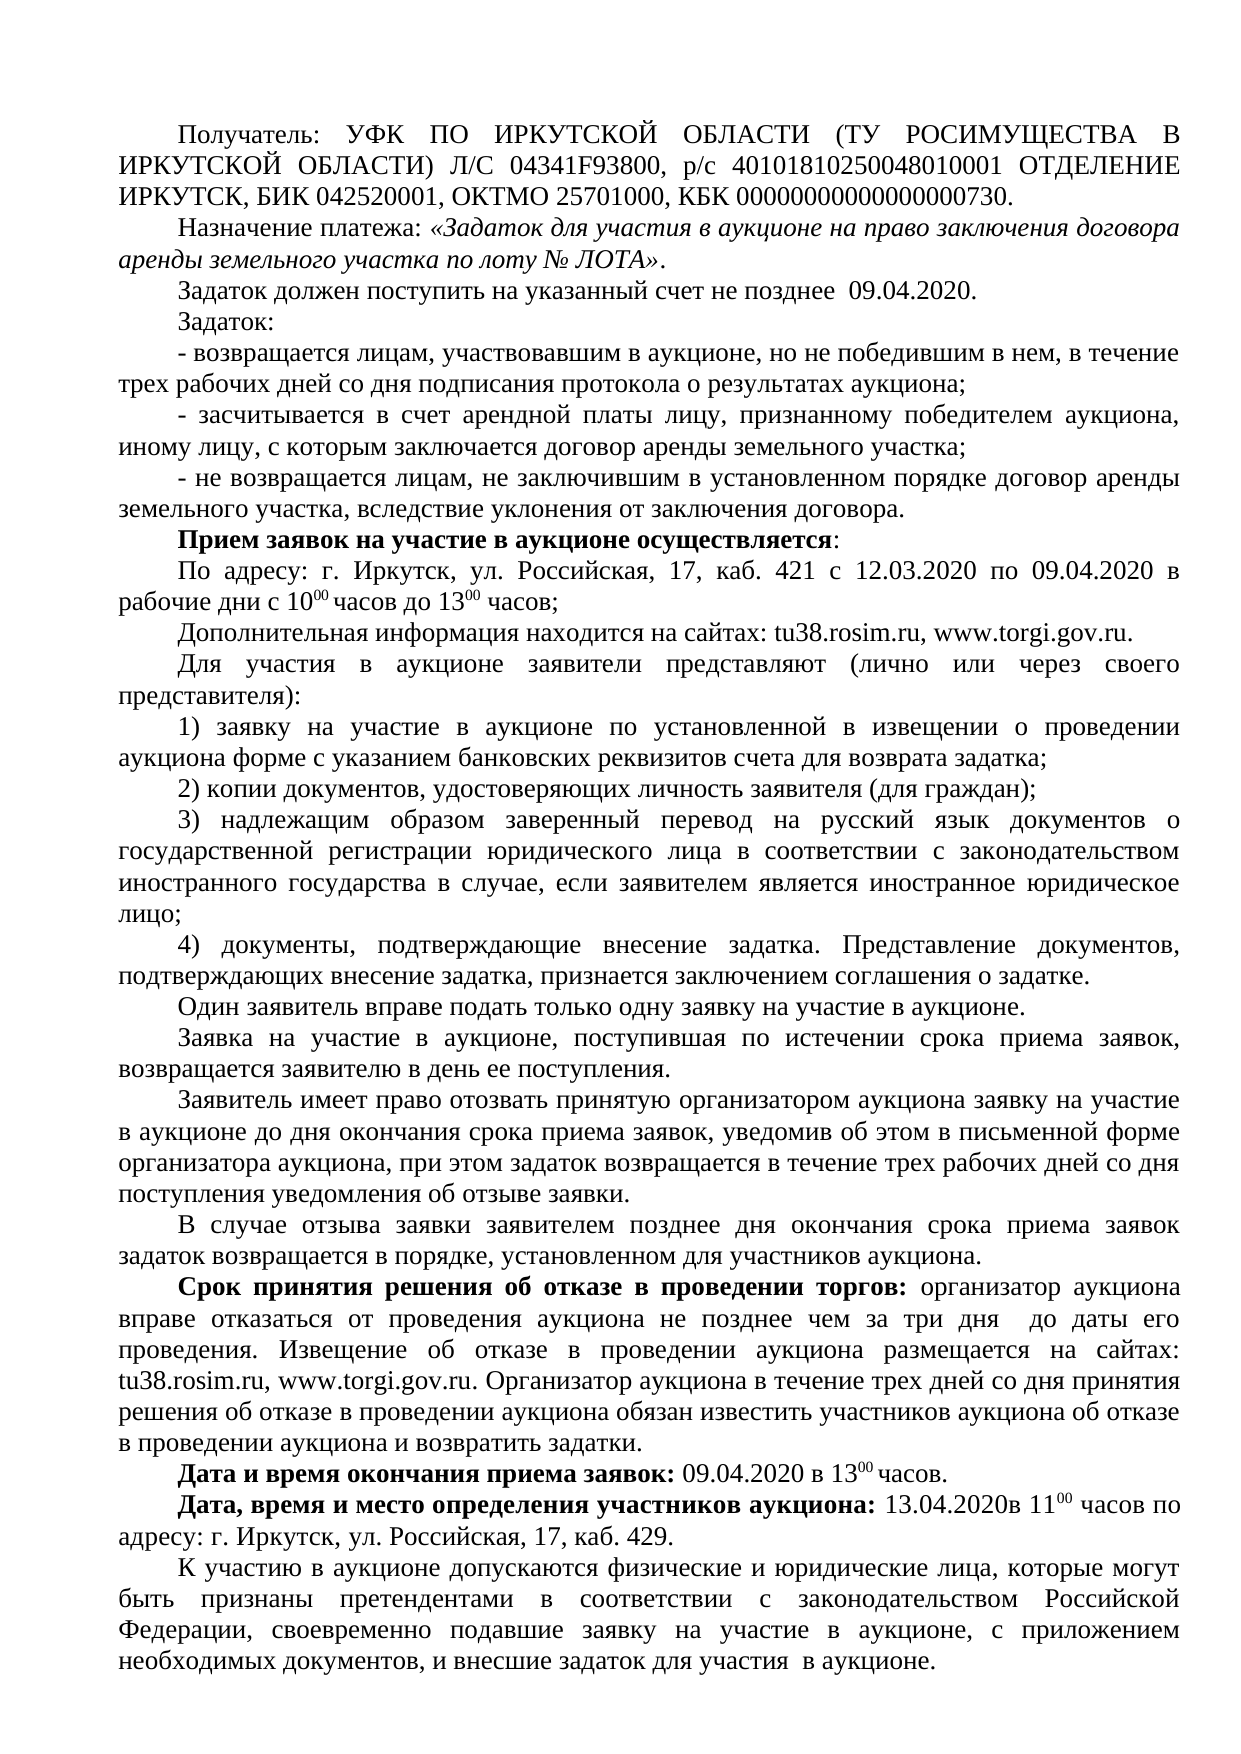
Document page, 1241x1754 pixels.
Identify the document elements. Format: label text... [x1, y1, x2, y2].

text Дата и время окончания приема заявок: 09.04.2020 в 1300 часов. [118, 1457, 1181, 1488]
text Задаток: [118, 305, 1181, 336]
text Задаток должен поступить на указанный счет не позднее 09.04.2020. [118, 274, 1181, 305]
text Дополнительная информация находится на сайтах: tu38.rosim.ru, www.torgi.gov.ru. [118, 616, 1181, 648]
text Прием заявок на участие в аукционе осуществляется: [118, 523, 1181, 554]
text Срок принятия решения об отказе в проведении торгов: организатор аукциона вправе отказаться от проведения аукциона не позднее чем за три дня до даты его проведения. Извещение об отказе в проведении аукциона размещается на сайтах: tu38.rosim.ru, www.torgi.gov.ru. Организатор аукциона в течение трех дней со дня принятия решения об отказе в проведении аукциона обязан известить участников аукциона об отказе в проведении аукциона и возвратить задатки. [118, 1271, 1181, 1457]
text Получатель: УФК ПО ИРКУТСКОЙ ОБЛАСТИ (ТУ РОСИМУЩЕСТВА В ИРКУТСКОЙ ОБЛАСТИ) Л/С 04341F93800, р/с 40101810250048010001 ОТДЕЛЕНИЕ ИРКУТСК, БИК 042520001, ОКТМО 25701000, КБК 00000000000000000730. [118, 118, 1181, 212]
text К участию в аукционе допускаются физические и юридические лица, которые могут быть признаны претендентами в соответствии с законодательством Российской Федерации, своевременно подавшие заявку на участие в аукционе, с приложением необходимых документов, и внесшие задаток для участия в аукционе. [118, 1551, 1181, 1675]
text Заявитель имеет право отозвать принятую организатором аукциона заявку на участие в аукционе до дня окончания срока приема заявок, уведомив об этом в письменной форме организатора аукциона, при этом задаток возвращается в течение трех рабочих дней со дня поступления уведомления об отзыве заявки. [118, 1084, 1181, 1208]
text - возвращается лицам, участвовавшим в аукционе, но не победившим в нем, в течение трех рабочих дней со дня подписания протокола о результатах аукциона; [118, 336, 1181, 398]
text По адресу: г. Иркутск, ул. Российская, 17, каб. 421 с 12.03.2020 по 09.04.2020 в рабочие дни с 1000 часов до 1300 часов; [118, 554, 1181, 616]
text Заявка на участие в аукционе, поступившая по истечении срока приема заявок, возвращается заявителю в день ее поступления. [118, 1021, 1181, 1084]
text 1) заявку на участие в аукционе по установленной в извещении о проведении аукциона форме с указанием банковских реквизитов счета для возврата задатка; [118, 710, 1181, 772]
text - засчитывается в счет арендной платы лицу, признанному победителем аукциона, иному лицу, с которым заключается договор аренды земельного участка; [118, 398, 1181, 461]
text - не возвращается лицам, не заключившим в установленном порядке договор аренды земельного участка, вследствие уклонения от заключения договора. [118, 461, 1181, 523]
text Один заявитель вправе подать только одну заявку на участие в аукционе. [118, 990, 1181, 1021]
text 4) документы, подтверждающие внесение задатка. Представление документов, подтверждающих внесение задатка, признается заключением соглашения о задатке. [118, 928, 1181, 990]
text В случае отзыва заявки заявителем позднее дня окончания срока приема заявок задаток возвращается в порядке, установленном для участников аукциона. [118, 1208, 1181, 1271]
text 2) копии документов, удостоверяющих личность заявителя (для граждан); [118, 772, 1181, 803]
text Назначение платежа: «Задаток для участия в аукционе на право заключения договора аренды земельного участка по лоту № ЛОТА». [118, 212, 1181, 274]
text Дата, время и место определения участников аукциона: 13.04.2020в 1100 часов по адресу: г. Иркутск, ул. Российская, 17, каб. 429. [118, 1488, 1181, 1551]
text Для участия в аукционе заявители представляют (лично или через своего представителя): [118, 648, 1181, 710]
text 3) надлежащим образом заверенный перевод на русский язык документов о государственной регистрации юридического лица в соответствии с законодательством иностранного государства в случае, если заявителем является иностранное юридическое лицо; [118, 803, 1181, 928]
